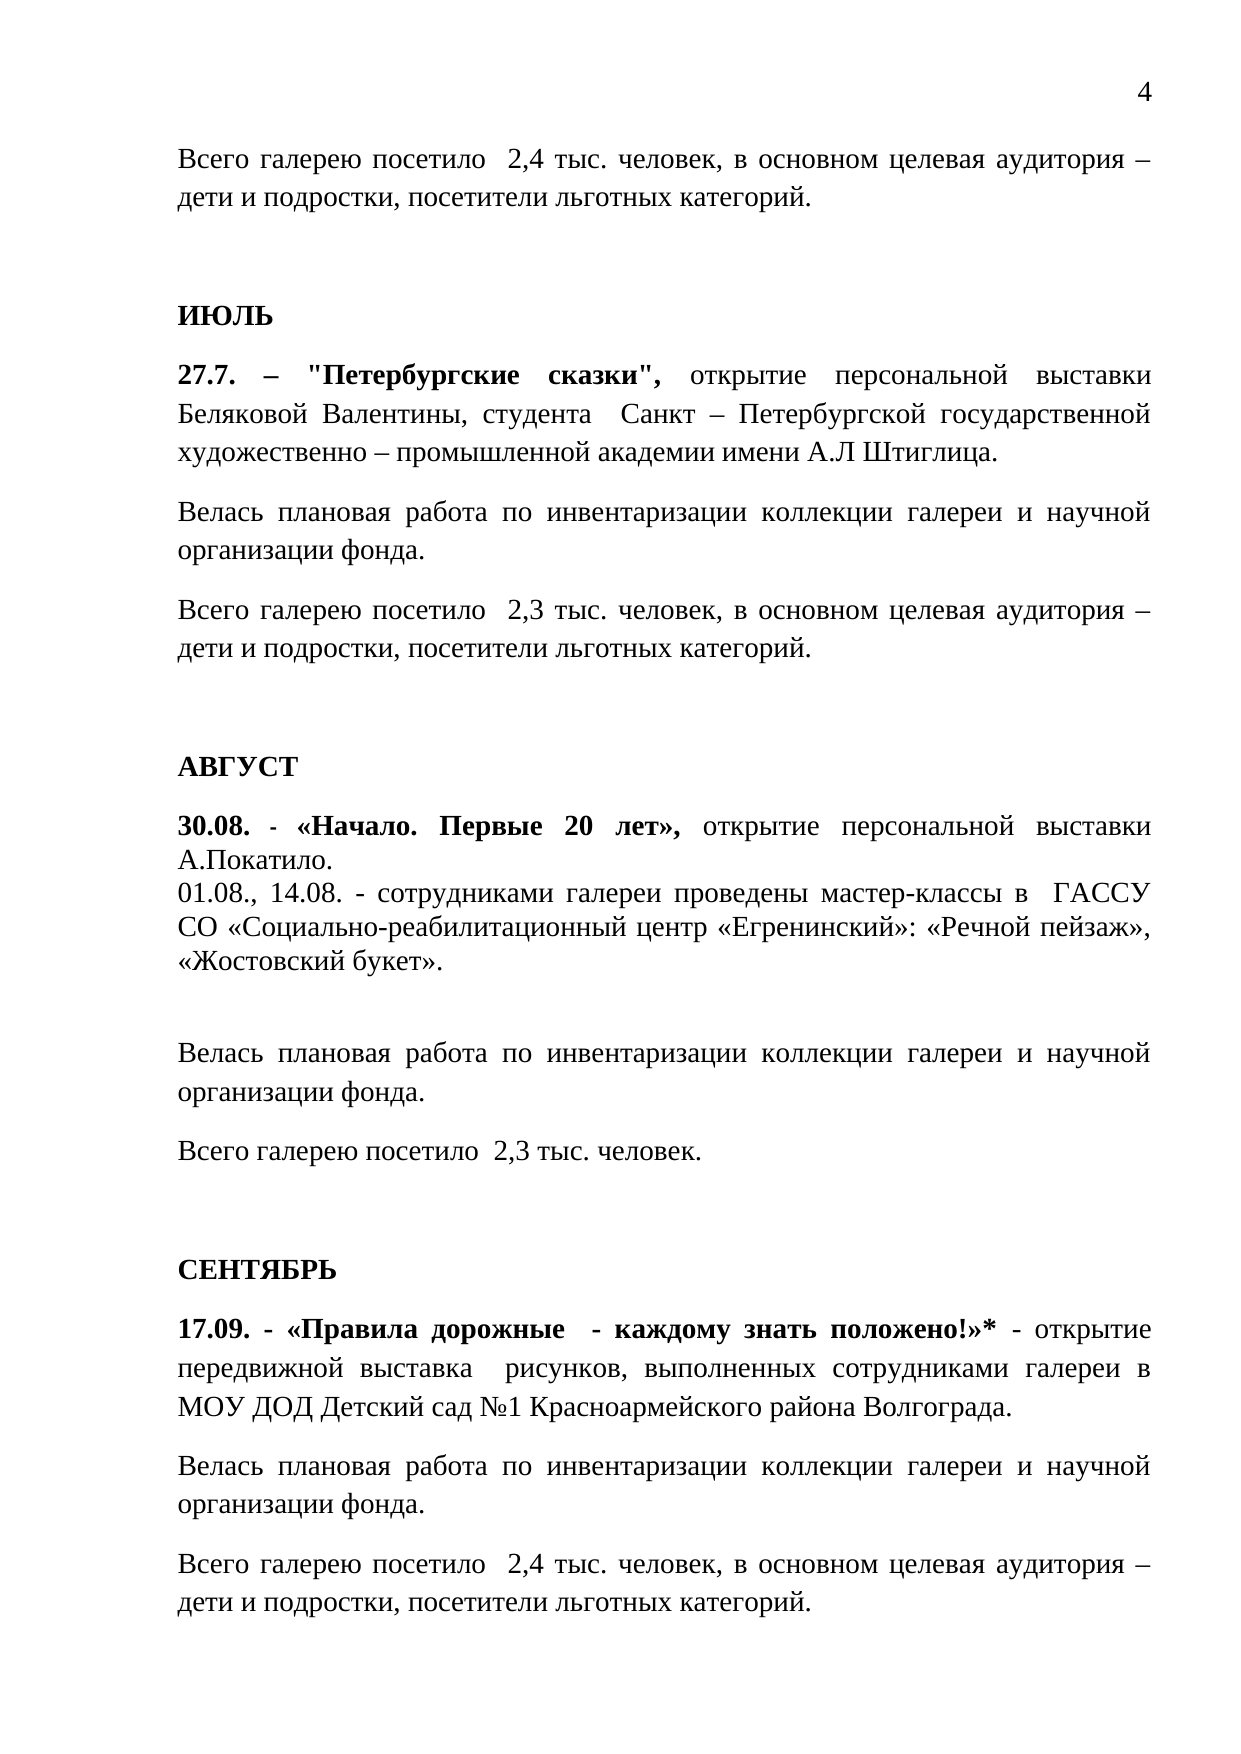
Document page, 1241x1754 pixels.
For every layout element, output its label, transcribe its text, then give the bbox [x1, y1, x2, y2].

text Всего галерею посетило 2,4 тыс. человек, в основном целевая аудитория – дети и подростки, посетители льготных категорий. [177, 141, 1152, 213]
text АВГУСТ [177, 749, 1152, 783]
text Велась плановая работа по инвентаризации коллекции галереи и научной организации фонда. [177, 1036, 1152, 1108]
text Всего галерею посетило 2,3 тыс. человек. [177, 1133, 1152, 1167]
text Велась плановая работа по инвентаризации коллекции галереи и научной организации фонда. [177, 1448, 1152, 1520]
text Всего галерею посетило 2,3 тыс. человек, в основном целевая аудитория – дети и подростки, посетители льготных категорий. [177, 592, 1152, 664]
text 17.09. - «Правила дорожные - каждому знать положено!»* - открытие передвижной выставка рисунков, выполненных сотрудниками галереи в МОУ ДОД Детский сад №1 Красноармейского района Волгограда. [177, 1312, 1152, 1422]
text Всего галерею посетило 2,4 тыс. человек, в основном целевая аудитория – дети и подростки, посетители льготных категорий. [177, 1546, 1152, 1618]
text 30.08. - «Начало. Первые 20 лет», открытие персональной выставки А.Покатило. [177, 808, 1152, 876]
text 01.08., 14.08. - сотрудниками галереи проведены мастер-классы в ГАССУ СО «Социально-реабилитационный центр «Егренинский»: «Речной пейзаж», «Жостовский букет». [177, 876, 1152, 976]
text 27.7. – "Петербургские сказки", открытие персональной выставки Беляковой Валентины, студента Санкт – Петербургской государственной художественно – промышленной академии имени А.Л Штиглица. [177, 357, 1152, 468]
text Велась плановая работа по инвентаризации коллекции галереи и научной организации фонда. [177, 494, 1152, 566]
text ИЮЛЬ [177, 298, 1152, 332]
text СЕНТЯБРЬ [177, 1252, 1152, 1286]
